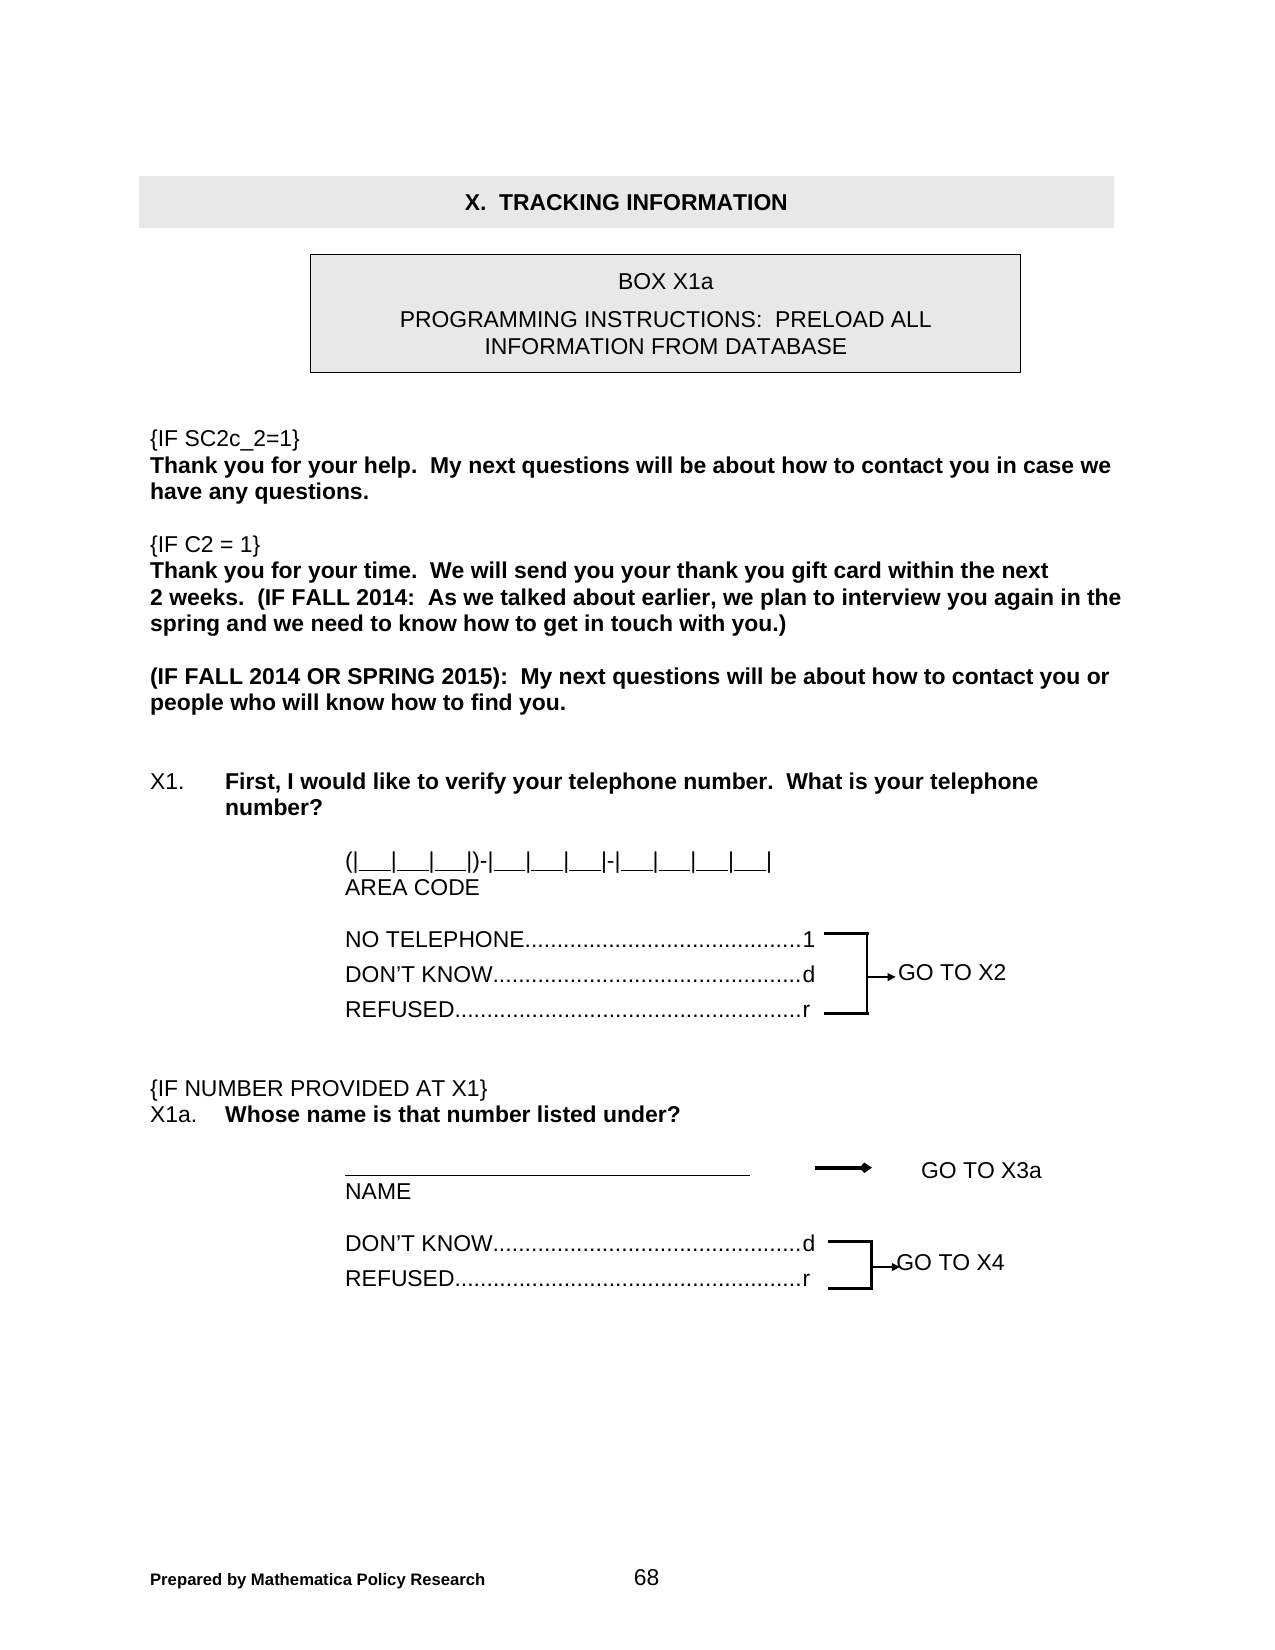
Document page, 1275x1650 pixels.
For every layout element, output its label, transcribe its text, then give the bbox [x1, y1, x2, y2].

text NO TELEPHONE 1 [300, 926, 1125, 952]
text Thank you for your help. My next questions will be about how to contact you in case we have any questions. [150, 452, 1125, 504]
text {IF NUMBER PROVIDED AT X1} [150, 1074, 1125, 1101]
text REFUSED r [300, 1265, 1125, 1291]
text DON’T KNOW d [300, 1230, 1125, 1257]
text X1. First, I would like to verify your telephone number. What is your telephone number? [150, 768, 1125, 821]
text (| | | |)-| | | |-| | | | | [300, 847, 1125, 873]
text REFUSED r [300, 996, 1125, 1022]
text X1a. Whose name is that number listed under? [150, 1101, 1125, 1127]
text DON’T KNOW d [300, 961, 1125, 987]
text Thank you for your time. We will send you your thank you gift card within the next 2 weeks. (IF FALL 2014: As we talked about earlier, we plan to interview you again in the spring and we need to know how to get in touch with you.) [150, 557, 1125, 636]
table_header BOX X1a PROGRAMMING INSTRUCTIONS: PRELOAD ALL INFORMATION FROM DATABASE [311, 255, 1020, 372]
text AREA CODE [300, 873, 1125, 900]
text {IF SC2c_2=1} [150, 425, 1125, 452]
text (IF FALL 2014 OR SPRING 2015): My next questions will be about how to contact you or people who will know how to find you. [150, 663, 1125, 715]
text NAME [300, 1178, 1125, 1204]
text {IF C2 = 1} [150, 531, 1125, 557]
table_header X. TRACKING INFORMATION [139, 176, 1114, 228]
